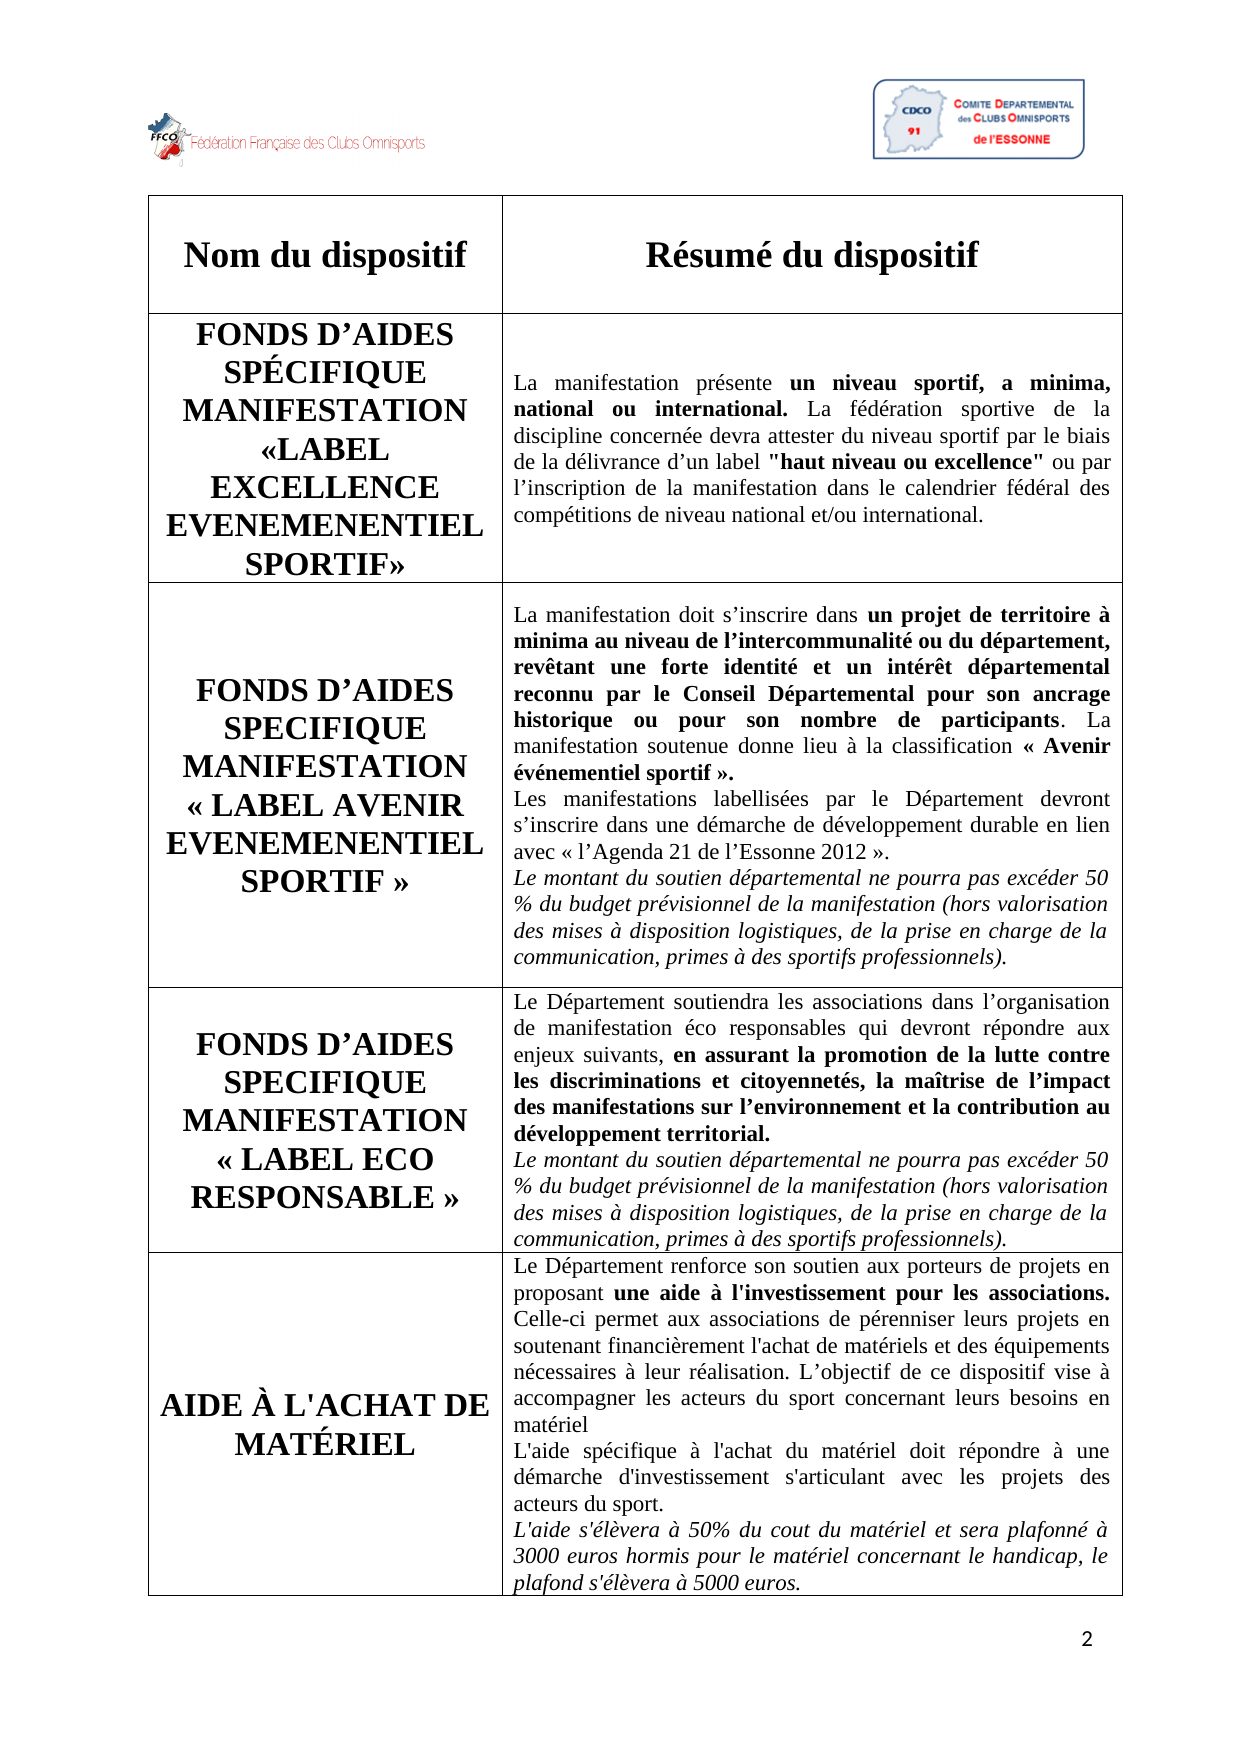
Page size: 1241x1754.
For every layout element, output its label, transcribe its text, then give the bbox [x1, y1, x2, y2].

table_cell FONDS D’AIDES SPECIFIQUE MANIFESTATION « LABEL ECO RESPONSABLE » [149, 988, 502, 1252]
table_cell AIDE À L'ACHAT DE MATÉRIEL [149, 1253, 502, 1595]
table_cell Le Département renforce son soutien aux porteurs de projets en proposant une aide à l'investissement pour les associations. Celle-ci permet aux associations de pérenniser leurs projets en soutenant financièrement l'achat de matériels et des équipements nécessaires à leur réalisation. L’objectif de ce dispositif vise à accompagner les acteurs du sport concernant leurs besoins en matériel L'aide spécifique à l'achat du matériel doit répondre à une démarche d'investissement s'articulant avec les projets des acteurs du sport. L'aide s'élèvera à 50% du cout du matériel et sera plafonné à 3000 euros hormis pour le matériel concernant le handicap, le plafond s'élèvera à 5000 euros. [503, 1253, 1122, 1595]
picture [147, 113, 426, 167]
table_cell FONDS D’AIDES SPÉCIFIQUE MANIFESTATION «LABEL EXCELLENCE EVENEMENENTIEL SPORTIF» [149, 314, 502, 582]
picture [867, 73, 1093, 167]
table_cell La manifestation doit s’inscrire dans un projet de territoire à minima au niveau de l’intercommunalité ou du département, revêtant une forte identité et un intérêt départemental reconnu par le Conseil Départemental pour son ancrage historique ou pour son nombre de participants. La manifestation soutenue donne lieu à la classification « Avenir événementiel sportif ». Les manifestations labellisées par le Département devront s’inscrire dans une démarche de développement durable en lien avec « l’Agenda 21 de l’Essonne 2012 ». Le montant du soutien départemental ne pourra pas excéder 50 % du budget prévisionnel de la manifestation (hors valorisation des mises à disposition logistiques, de la prise en charge de la communication, primes à des sportifs professionnels). [503, 583, 1122, 987]
table_cell Le Département soutiendra les associations dans l’organisation de manifestation éco responsables qui devront répondre aux enjeux suivants, en assurant la promotion de la lutte contre les discriminations et citoyennetés, la maîtrise de l’impact des manifestations sur l’environnement et la contribution au développement territorial. Le montant du soutien départemental ne pourra pas excéder 50 % du budget prévisionnel de la manifestation (hors valorisation des mises à disposition logistiques, de la prise en charge de la communication, primes à des sportifs professionnels). [503, 988, 1122, 1252]
table_cell La manifestation présente un niveau sportif, a minima, national ou international. La fédération sportive de la discipline concernée devra attester du niveau sportif par le biais de la délivrance d’un label "haut niveau ou excellence" ou par l’inscription de la manifestation dans le calendrier fédéral des compétitions de niveau national et/ou international. [503, 314, 1122, 582]
table_header Résumé du dispositif [503, 196, 1122, 313]
table_header Nom du dispositif [149, 196, 502, 313]
table_cell FONDS D’AIDES SPECIFIQUE MANIFESTATION « LABEL AVENIR EVENEMENENTIEL SPORTIF » [149, 583, 502, 987]
